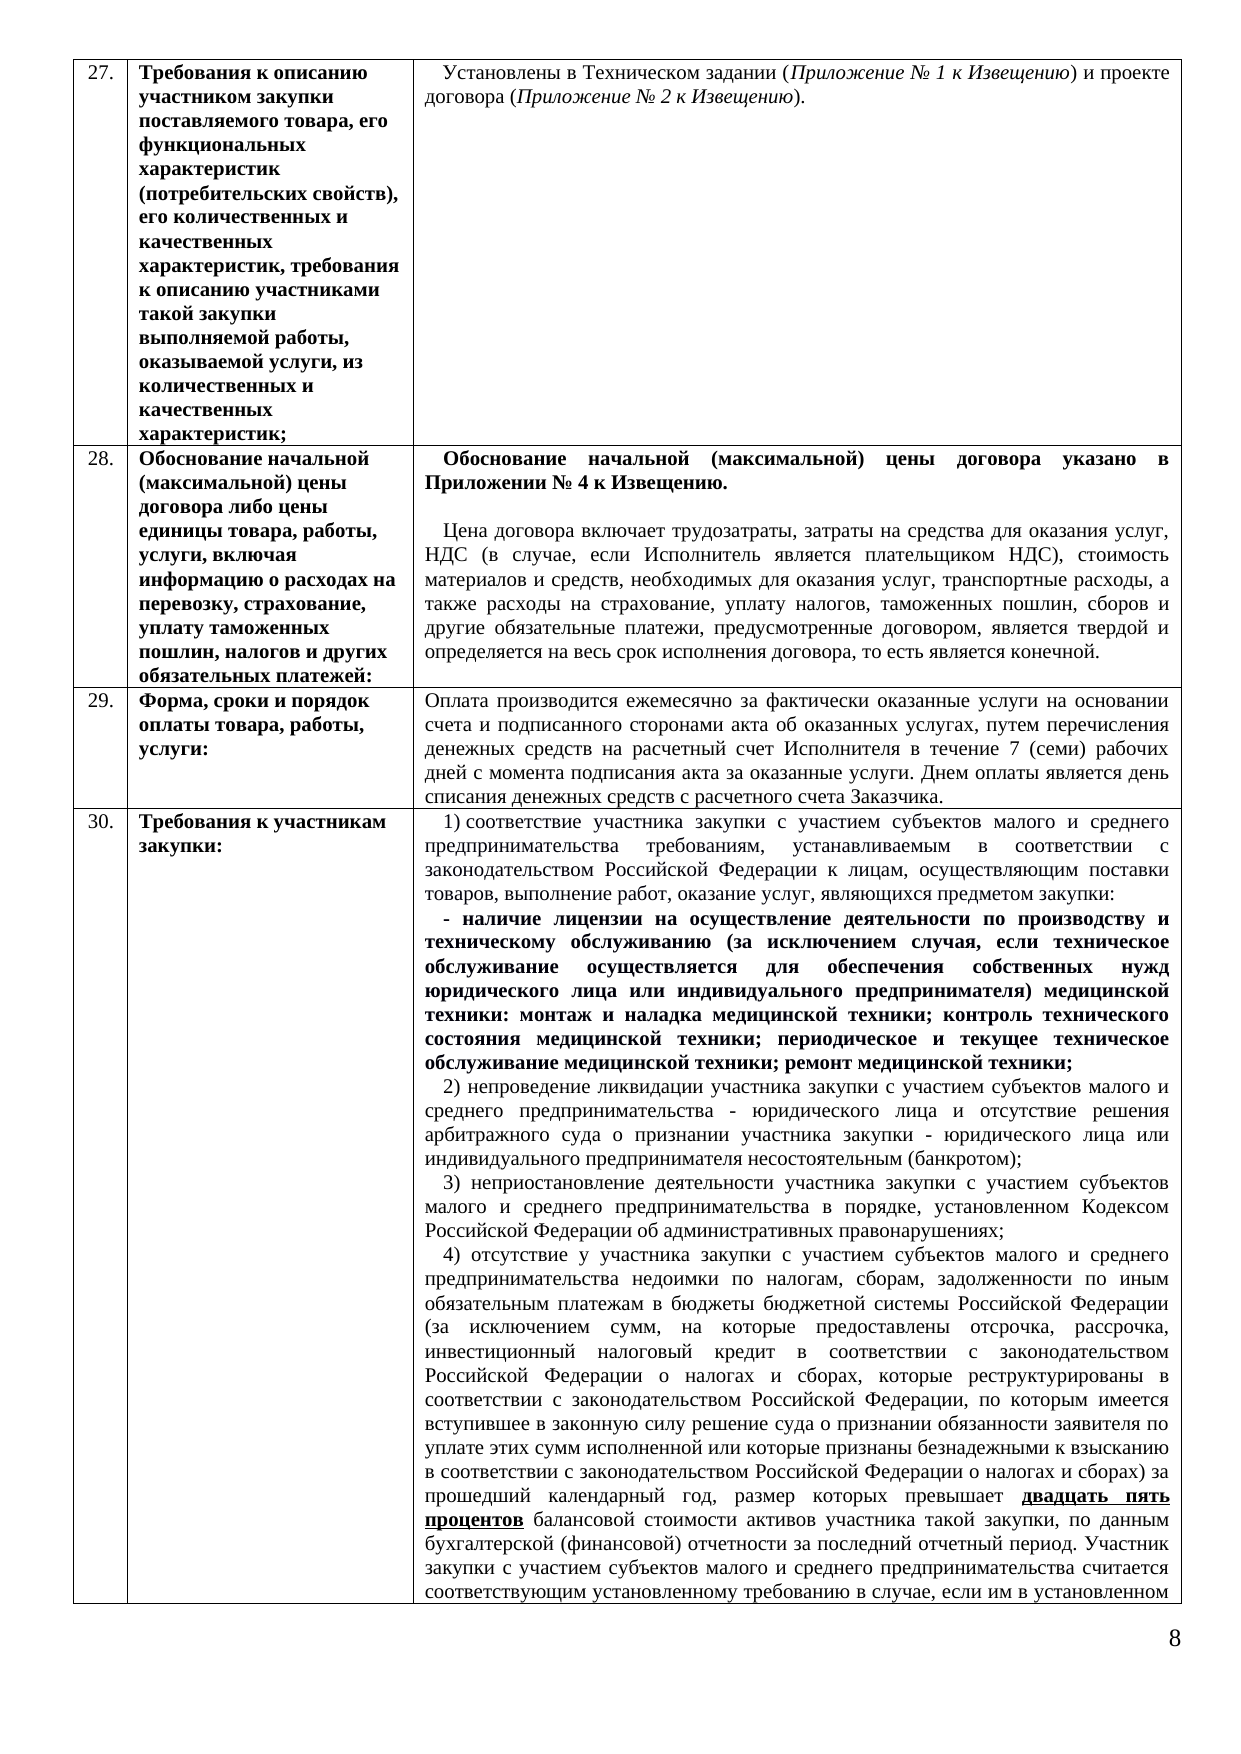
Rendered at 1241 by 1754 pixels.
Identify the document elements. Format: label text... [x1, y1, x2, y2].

table_cell 29. [74, 688, 127, 808]
table_cell Требования к описанию участником закупки поставляемого товара, его функциональных характеристик (потребительских свойств), его количественных и качественных характеристик, требования к описанию участниками такой закупки выполняемой работы, оказываемой услуги, из количественных и качественных характеристик; [128, 60, 413, 445]
table_cell Установлены в Техническом задании (Приложение № 1 к Извещению) и проекте договора (Приложение № 2 к Извещению). [414, 60, 1181, 445]
table_cell 30. [74, 809, 127, 1603]
table_cell 27. [74, 60, 127, 445]
table_cell 28. [74, 446, 127, 687]
table_cell Оплата производится ежемесячно за фактически оказанные услуги на основании счета и подписанного сторонами акта об оказанных услугах, путем перечисления денежных средств на расчетный счет Исполнителя в течение 7 (семи) рабочих дней с момента подписания акта за оказанные услуги. Днем оплаты является день списания денежных средств с расчетного счета Заказчика. [414, 688, 1181, 808]
table_cell Обоснование начальной (максимальной) цены договора указано в Приложении № 4 к Извещению. Цена договора включает трудозатраты, затраты на средства для оказания услуг, НДС (в случае, если Исполнитель является плательщиком НДС), стоимость материалов и средств, необходимых для оказания услуг, транспортные расходы, а также расходы на страхование, уплату налогов, таможенных пошлин, сборов и другие обязательные платежи, предусмотренные договором, является твердой и определяется на весь срок исполнения договора, то есть является конечной. [414, 446, 1181, 687]
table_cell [414, 809, 1181, 1603]
table_cell Форма, сроки и порядок оплаты товара, работы, услуги: [128, 688, 413, 808]
table_cell Обоснование начальной (максимальной) цены договора либо цены единицы товара, работы, услуги, включая информацию о расходах на перевозку, страхование, уплату таможенных пошлин, налогов и других обязательных платежей: [128, 446, 413, 687]
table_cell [128, 809, 413, 1603]
